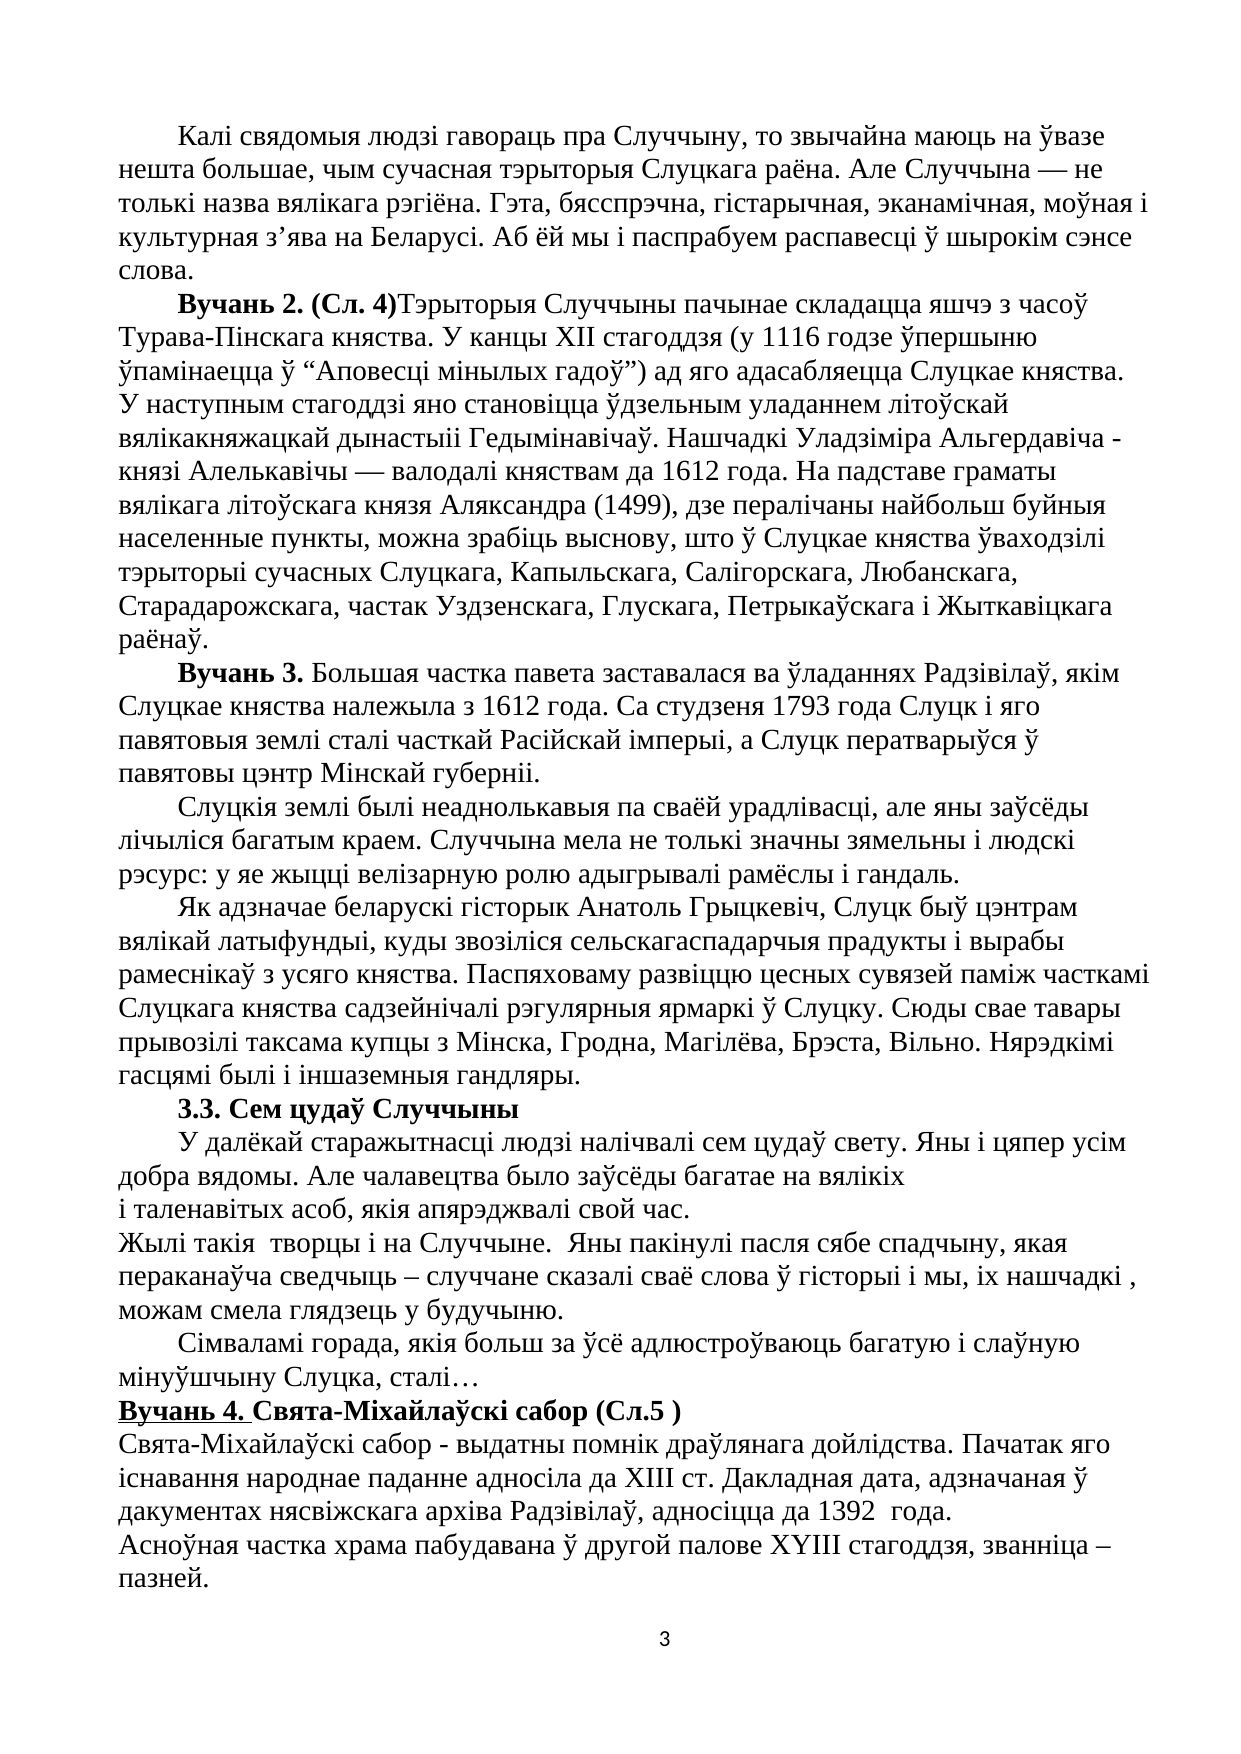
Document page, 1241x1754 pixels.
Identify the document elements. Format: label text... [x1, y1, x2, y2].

text Вучань 3. Большая частка павета заставалася ва ўладаннях Радзівілаў, якім Слуцкае княства належыла з 1612 года. Са студзеня 1793 года Слуцк і яго павятовыя землі сталі часткай Расійскай імперыі, а Слуцк ператварыўся ў павятовы цэнтр Мінскай губерніі. [118, 655, 1152, 789]
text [118, 1326, 1152, 1594]
text Калі свядомыя людзі гавораць пра Случчыну, то звычайна маюць на ўвазе нешта большае, чым сучасная тэрыторыя Слуцкага раёна. Але Случчына — не толькі назва вялікага рэгіёна. Гэта, бясспрэчна, гістарычная, эканамічная, моўная і культурная з’ява на Беларусі. Аб ёй мы і паспрабуем распавесці ў шырокім сэнсе слова. [118, 118, 1152, 286]
text 3.3. Сем цудаў Случчыны [118, 1091, 1152, 1124]
text Як адзначае беларускі гісторык Анатоль Грыцкевіч, Слуцк быў цэнтрам вялікай латыфундыі, куды звозіліся сельскагаспадарчыя прадукты і вырабы рамеснікаў з усяго княства. Паспяховаму развіццю цесных сувязей паміж часткамі Слуцкага княства садзейнічалі рэгулярныя ярмаркі ў Слуцку. Сюды свае тавары прывозілі таксама купцы з Мінска, Гродна, Магілёва, Брэста, Вільно. Нярэдкімі гасцямі былі і іншаземныя гандляры. [118, 889, 1152, 1091]
text Вучань 2. (Сл. 4)Тэрыторыя Случчыны пачынае складацца яшчэ з часоў Турава-Пінскага княства. У канцы XII стагоддзя (у 1116 годзе ўпершыню ўпамінаецца ў “Аповесці мінылых гадоў”) ад яго адасабляецца Слуцкае княства. У наступным стагоддзі яно становіцца ўдзельным уладаннем літоўскай вялікакняжацкай дынастыіі Гедымінавічаў. Нашчадкі Уладзіміра Альгердавіча - князі Алелькавічы — валодалі княствам да 1612 года. На падставе граматы вялікага літоўскага князя Аляксандра (1499), дзе пералічаны найбольш буйныя населенные пункты, можна зрабіць выснову, што ў Слуцкае княства ўваходзілі тэрыторыі сучасных Слуцкага, Капыльскага, Салігорскага, Любанскага, Старадарожскага, частак Уздзенскага, Глускага, Петрыкаўскага і Жыткавіцкага раёнаў. [118, 286, 1152, 655]
text Слуцкія землі былі неаднолькавыя па сваёй урадлівасці, але яны заўсёды лічыліся багатым краем. Случчына мела не толькі значны зямельны і людскі рэсурс: у яе жыцці велізарную ролю адыгрывалі рамёслы і гандаль. [118, 789, 1152, 889]
text У далёкай старажытнасці людзі налічвалі сем цудаў свету. Яны і цяпер усім добра вядомы. Але чалавецтва было заўсёды багатае на вялікіх і таленавітых асоб, якія апярэджвалі свой час. Жылі такія творцы і на Случчыне. Яны пакінулі пасля сябе спадчыну, якая пераканаўча сведчыць – случчане сказалі сваё слова ў гісторыі і мы, іх нашчадкі , можам смела глядзець у будучыню. [118, 1124, 1152, 1326]
